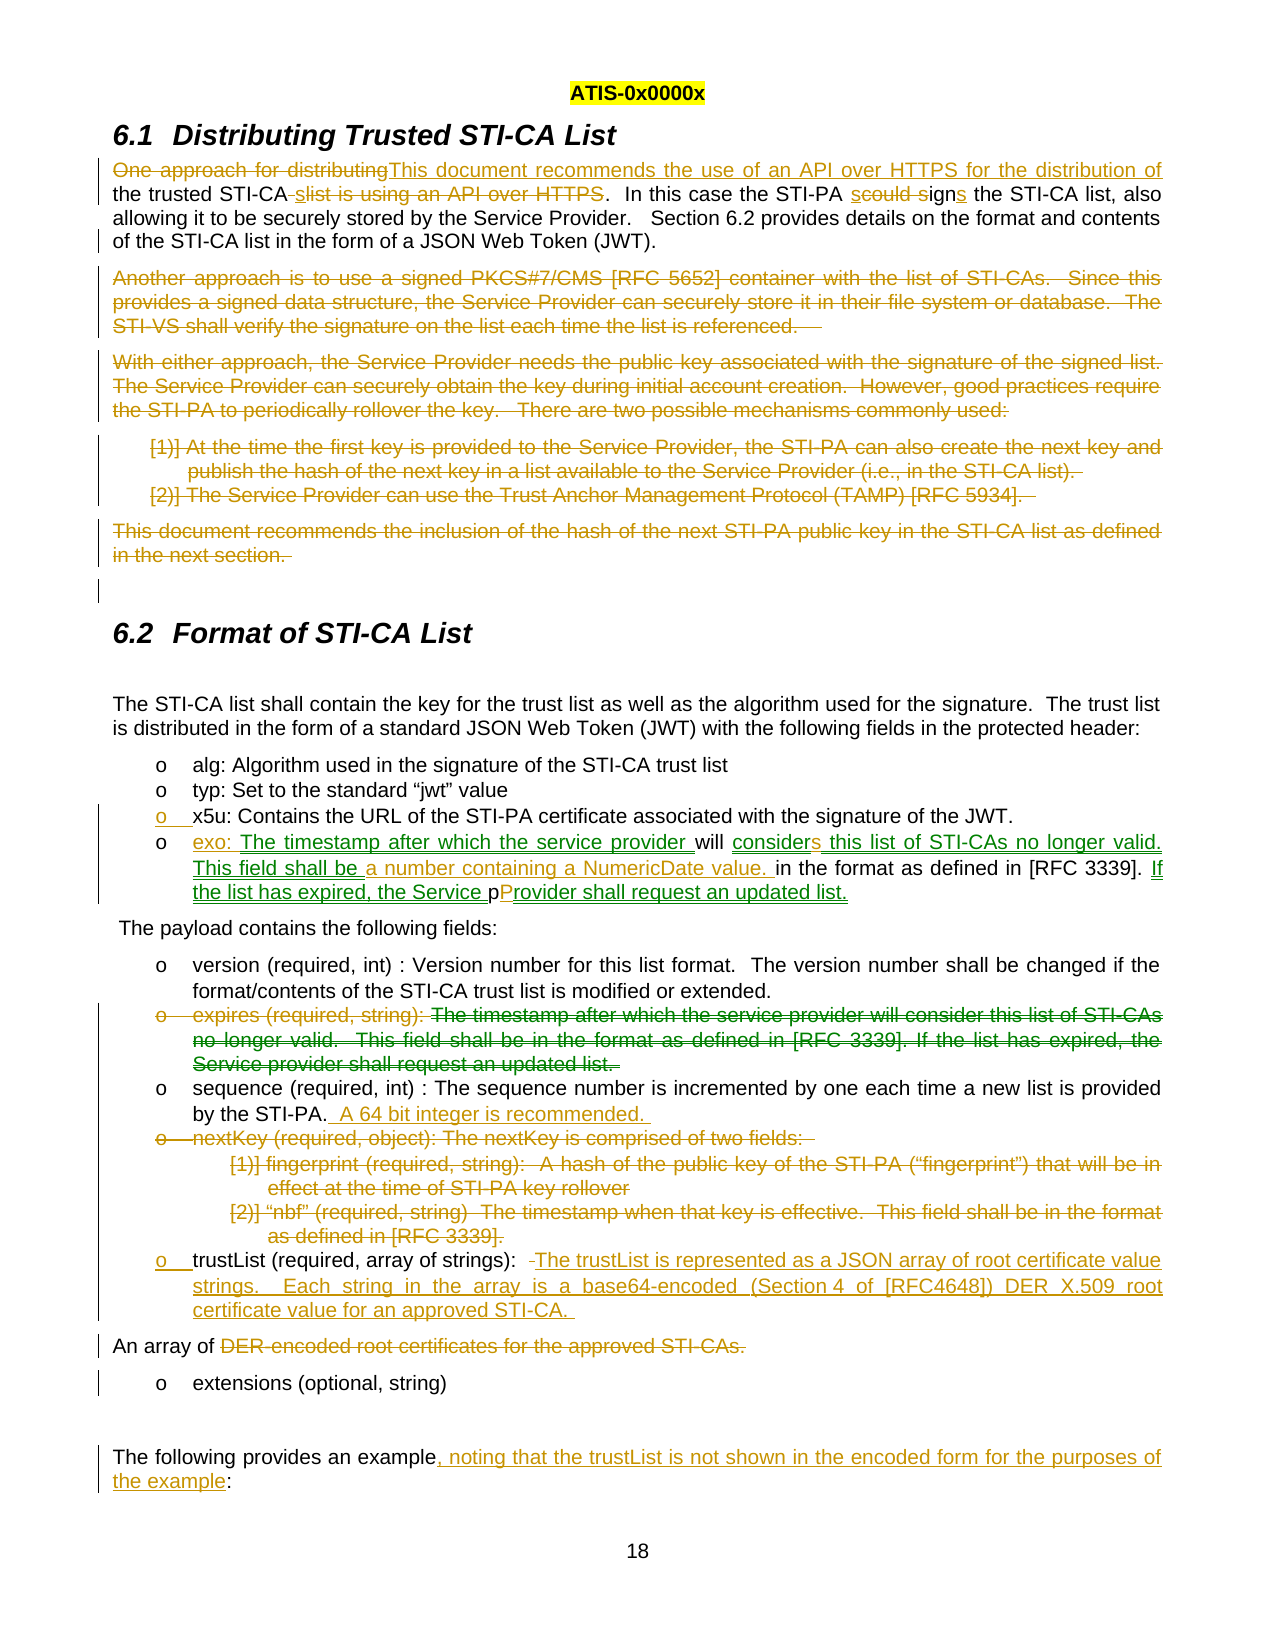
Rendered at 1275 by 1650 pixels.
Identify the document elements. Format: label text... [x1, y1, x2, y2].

list alg: Algorithm used in the signature of the STI-CA trust list [155, 752, 1162, 778]
text The STI-CA list shall contain the key for the trust list as well as the algorithm used for the signature. The trust list is distributed in the form of a standard JSON Web Token (JWT) with the following fields in the protected header: [112, 692, 1162, 740]
text The payload contains the following fields: [112, 916, 1162, 940]
subtitle Distributing Trusted STI-CA List [112, 118, 1162, 151]
text the trusted STI-CA. In this case the STI-PA ign the STI-CA list, also allowing it to be securely stored by the Service Provider. Section 6.2 provides details on the format and contents of the STI-CA list in the form of a JSON Web Token (JWT). [112, 157, 1162, 253]
list extensions (optional, string) [155, 1370, 1162, 1396]
list x5u: Contains the URL of the STI-PA certificate associated with the signature of the JWT. [155, 804, 1162, 830]
list sequence (required, int) : The sequence number is incremented by one each time a new list is provided by the STI-PA. [155, 1076, 1162, 1126]
list typ: Set to the standard “jwt” value [155, 778, 1162, 804]
list trustList (required, array of strings): [155, 1248, 1162, 1321]
list The following provides an example: [112, 1445, 1162, 1493]
subtitle Format of STI-CA List [112, 616, 1162, 649]
list version (required, int) : Version number for this list format. The version number shall be changed if the format/contents of the STI-CA trust list is modified or extended. [155, 953, 1162, 1002]
